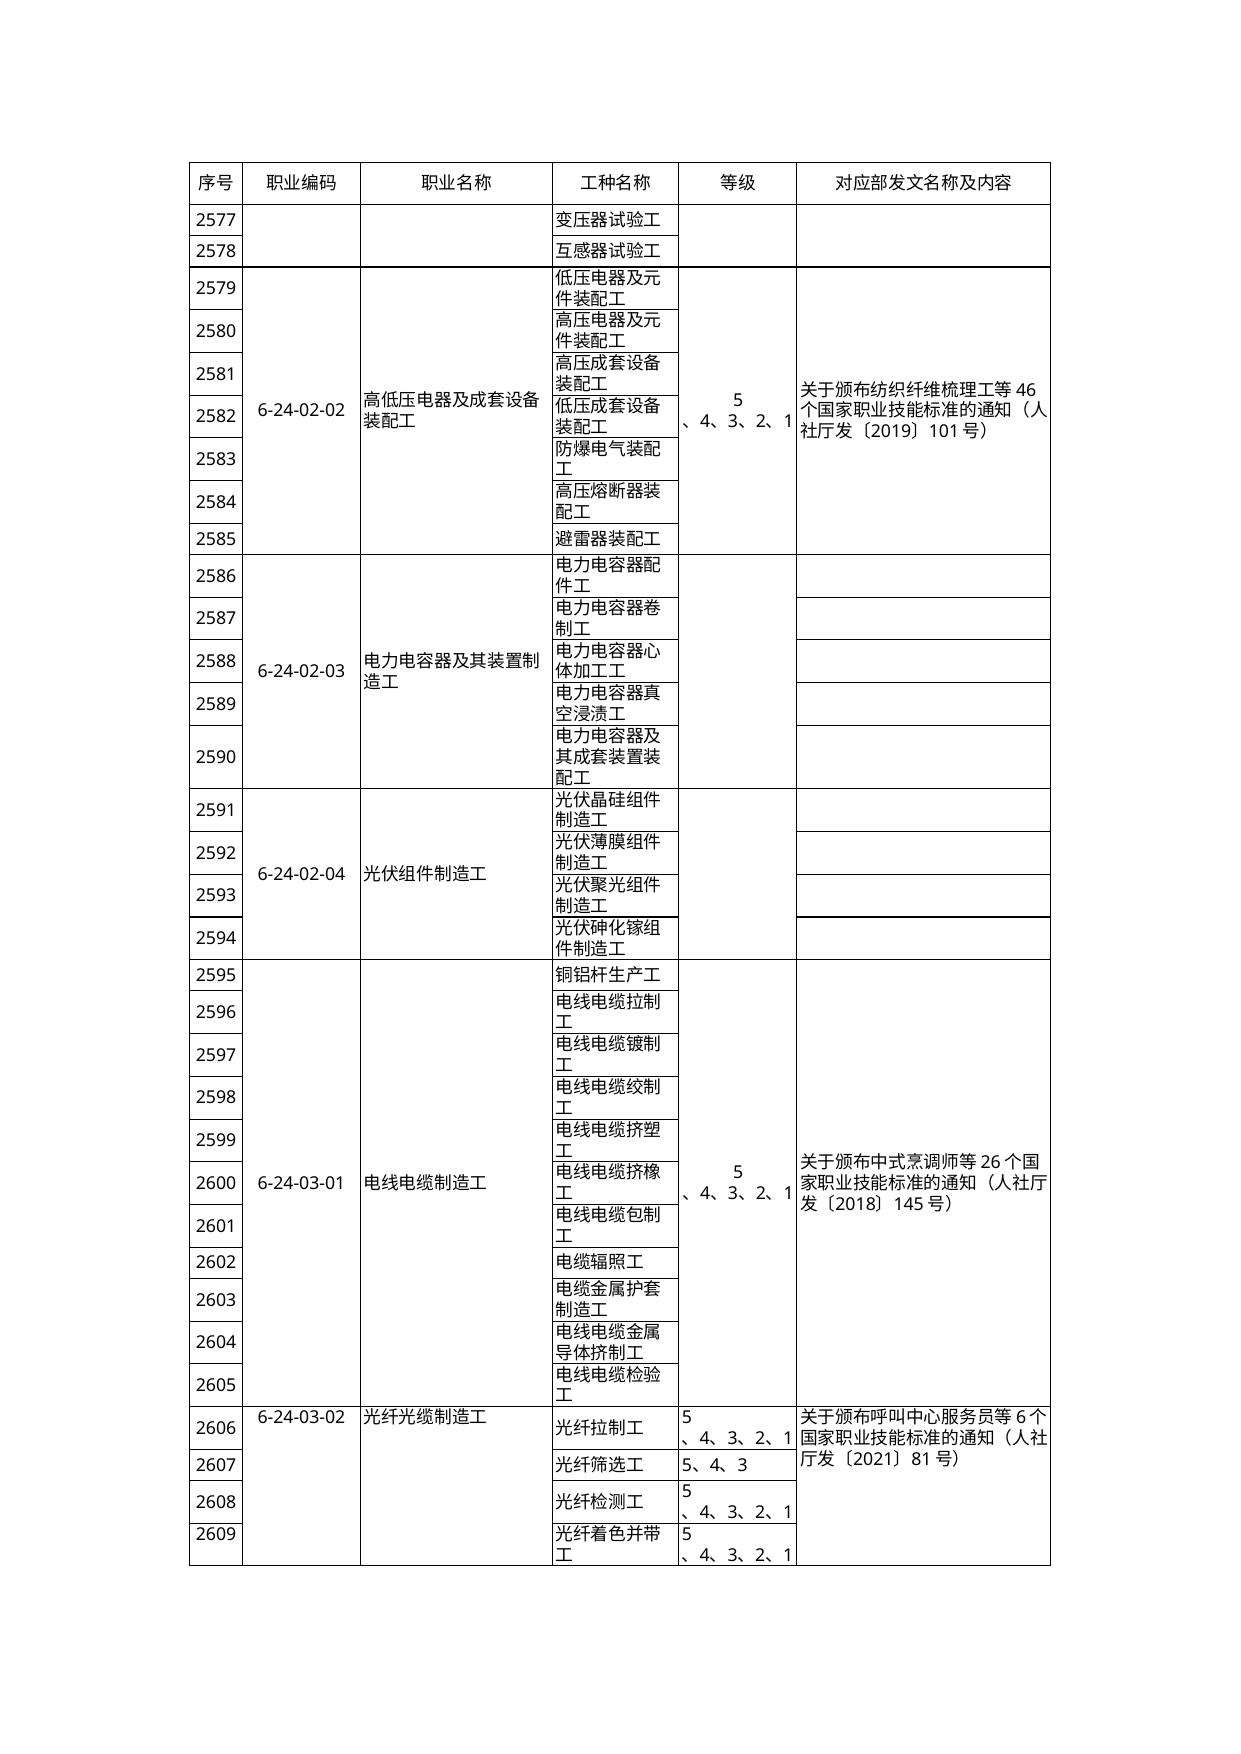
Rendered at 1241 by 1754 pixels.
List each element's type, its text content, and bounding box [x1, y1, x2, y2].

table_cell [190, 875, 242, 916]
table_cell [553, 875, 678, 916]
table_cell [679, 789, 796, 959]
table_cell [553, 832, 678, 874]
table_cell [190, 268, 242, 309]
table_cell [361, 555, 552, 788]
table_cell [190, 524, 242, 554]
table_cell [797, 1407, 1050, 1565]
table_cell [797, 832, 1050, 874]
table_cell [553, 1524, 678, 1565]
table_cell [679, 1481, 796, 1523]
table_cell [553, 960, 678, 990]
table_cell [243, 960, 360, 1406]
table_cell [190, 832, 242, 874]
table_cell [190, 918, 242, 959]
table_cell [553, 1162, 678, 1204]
table_header 对应部发文名称及内容 [797, 163, 1050, 204]
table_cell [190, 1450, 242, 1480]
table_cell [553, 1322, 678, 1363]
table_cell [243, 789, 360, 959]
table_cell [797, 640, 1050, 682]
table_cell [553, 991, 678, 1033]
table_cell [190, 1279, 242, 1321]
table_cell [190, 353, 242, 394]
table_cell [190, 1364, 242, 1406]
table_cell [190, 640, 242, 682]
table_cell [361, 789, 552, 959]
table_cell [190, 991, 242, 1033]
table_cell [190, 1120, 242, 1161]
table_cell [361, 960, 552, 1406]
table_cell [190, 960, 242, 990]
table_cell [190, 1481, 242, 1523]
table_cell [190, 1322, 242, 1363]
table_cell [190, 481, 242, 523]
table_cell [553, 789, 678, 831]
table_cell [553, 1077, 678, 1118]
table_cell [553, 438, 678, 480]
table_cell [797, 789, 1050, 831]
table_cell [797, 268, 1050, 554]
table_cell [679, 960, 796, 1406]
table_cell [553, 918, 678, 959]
table_header 职业名称 [361, 163, 552, 204]
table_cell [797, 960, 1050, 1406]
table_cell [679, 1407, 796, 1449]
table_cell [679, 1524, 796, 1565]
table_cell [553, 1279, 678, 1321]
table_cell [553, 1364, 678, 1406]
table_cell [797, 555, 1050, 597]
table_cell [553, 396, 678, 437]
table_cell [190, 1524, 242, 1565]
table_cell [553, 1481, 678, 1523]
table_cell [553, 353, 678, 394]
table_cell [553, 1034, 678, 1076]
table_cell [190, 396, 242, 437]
table_header 工种名称 [553, 163, 678, 204]
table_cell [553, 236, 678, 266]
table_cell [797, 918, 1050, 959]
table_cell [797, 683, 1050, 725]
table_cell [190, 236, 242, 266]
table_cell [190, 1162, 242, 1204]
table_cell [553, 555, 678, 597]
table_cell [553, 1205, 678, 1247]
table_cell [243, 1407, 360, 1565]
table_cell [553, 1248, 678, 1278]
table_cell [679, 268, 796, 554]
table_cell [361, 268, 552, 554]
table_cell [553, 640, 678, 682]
table_header 序号 [190, 163, 242, 204]
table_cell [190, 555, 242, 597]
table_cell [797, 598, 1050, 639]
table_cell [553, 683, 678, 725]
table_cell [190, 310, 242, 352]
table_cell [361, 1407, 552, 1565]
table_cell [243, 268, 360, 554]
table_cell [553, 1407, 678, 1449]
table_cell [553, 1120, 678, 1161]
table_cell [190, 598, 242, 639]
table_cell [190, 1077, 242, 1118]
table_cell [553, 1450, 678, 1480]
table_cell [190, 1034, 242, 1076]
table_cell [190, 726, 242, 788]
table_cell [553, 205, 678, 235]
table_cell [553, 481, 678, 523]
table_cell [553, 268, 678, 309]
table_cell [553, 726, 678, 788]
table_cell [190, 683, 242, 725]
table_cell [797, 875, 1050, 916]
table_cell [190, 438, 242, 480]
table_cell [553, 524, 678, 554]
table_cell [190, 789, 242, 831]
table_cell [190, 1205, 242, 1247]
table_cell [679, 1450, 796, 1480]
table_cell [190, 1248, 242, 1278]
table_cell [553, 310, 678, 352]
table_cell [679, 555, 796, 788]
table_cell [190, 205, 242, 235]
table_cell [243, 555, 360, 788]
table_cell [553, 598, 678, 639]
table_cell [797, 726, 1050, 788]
table_header 职业编码 [243, 163, 360, 204]
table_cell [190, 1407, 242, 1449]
table_header 等级 [679, 163, 796, 204]
